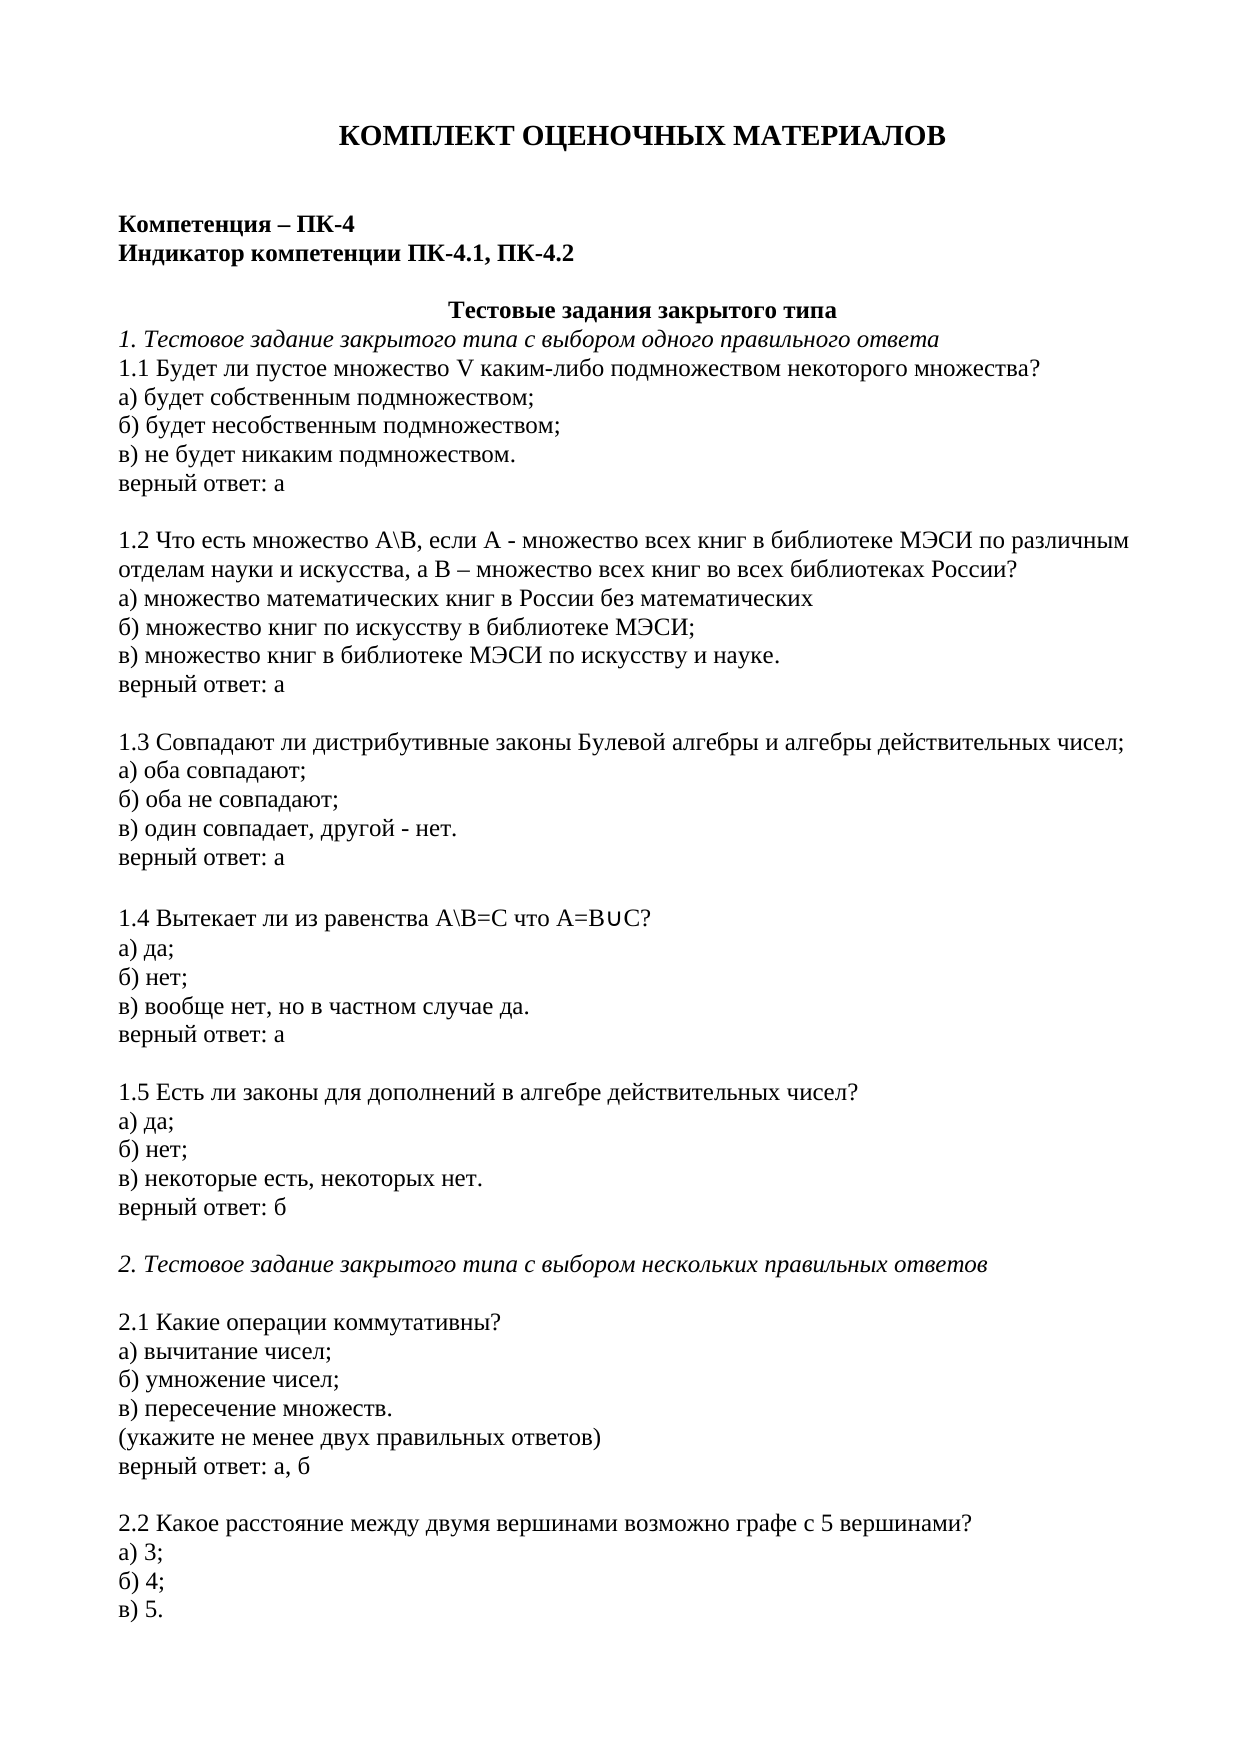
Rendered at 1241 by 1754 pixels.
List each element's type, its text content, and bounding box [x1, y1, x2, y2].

text а) множество математических книг в России без математических [118, 583, 1167, 612]
text а) вычитание чисел; [118, 1336, 1167, 1364]
text а) будет собственным подмножеством; [118, 382, 1167, 410]
text а) да; [118, 1106, 1167, 1134]
text Тестовые задания закрытого типа [118, 295, 1167, 324]
text 2. Тестовое задание закрытого типа с выбором нескольких правильных ответов [118, 1249, 1167, 1278]
text 1.3 Совпадают ли дистрибутивные законы Булевой алгебры и алгебры действительных чисел; [118, 727, 1167, 755]
text в) множество книг в библиотеке МЭСИ по искусству и науке. [118, 640, 1167, 669]
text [118, 1422, 1167, 1451]
text 1. Тестовое задание закрытого типа с выбором одного правильного ответа [118, 324, 1167, 353]
text а) 3; [118, 1537, 1167, 1566]
text верный ответ: а [118, 842, 1167, 870]
text б) оба не совпадают; [118, 784, 1167, 813]
text 1.4 Вытекает ли из равенства А\В=С что А=В∪С? [118, 899, 1167, 933]
text КОМПЛЕКТ ОЦЕНОЧНЫХ МАТЕРИАЛОВ [118, 118, 1167, 152]
text б) будет несобственным подмножеством; [118, 410, 1167, 439]
text верный ответ: а [118, 669, 1167, 698]
text в) не будет никаким подмножеством. [118, 439, 1167, 468]
text 1.5 Есть ли законы для дополнений в алгебре действительных чисел? [118, 1077, 1167, 1106]
text а) оба совпадают; [118, 755, 1167, 784]
text Индикатор компетенции ПК-4.1, ПК-4.2 [118, 238, 1167, 267]
text в) один совпадает, другой - нет. [118, 813, 1167, 842]
text 2.2 Какое расстояние между двумя вершинами возможно графе с 5 вершинами? [118, 1508, 1167, 1537]
text 2.1 Какие операции коммутативны? [118, 1307, 1167, 1336]
text б) 4; [118, 1566, 1167, 1594]
text 1.1 Будет ли пустое множество V каким-либо подмножеством некоторого множества? [118, 353, 1167, 382]
text б) множество книг по искусству в библиотеке МЭСИ; [118, 612, 1167, 640]
text верный ответ: а [118, 468, 1167, 497]
text б) умножение чисел; [118, 1364, 1167, 1393]
text в) некоторые есть, некоторых нет. [118, 1163, 1167, 1192]
text верный ответ: б [118, 1192, 1167, 1221]
text верный ответ: а [118, 1019, 1167, 1048]
text б) нет; [118, 962, 1167, 991]
text в) 5. [118, 1594, 1167, 1623]
text в) вообще нет, но в частном случае да. [118, 991, 1167, 1019]
text в) пересечение множеств. [118, 1393, 1167, 1422]
text б) нет; [118, 1134, 1167, 1163]
text 1.2 Что есть множество А\В, если А - множество всех книг в библиотеке МЭСИ по различным отделам науки и искусства, а В – множество всех книг во всех библиотеках России? [118, 525, 1167, 583]
text Компетенция – ПК-4 [118, 209, 1167, 238]
text а) да; [118, 933, 1167, 962]
text верный ответ: а, б [118, 1451, 1167, 1479]
